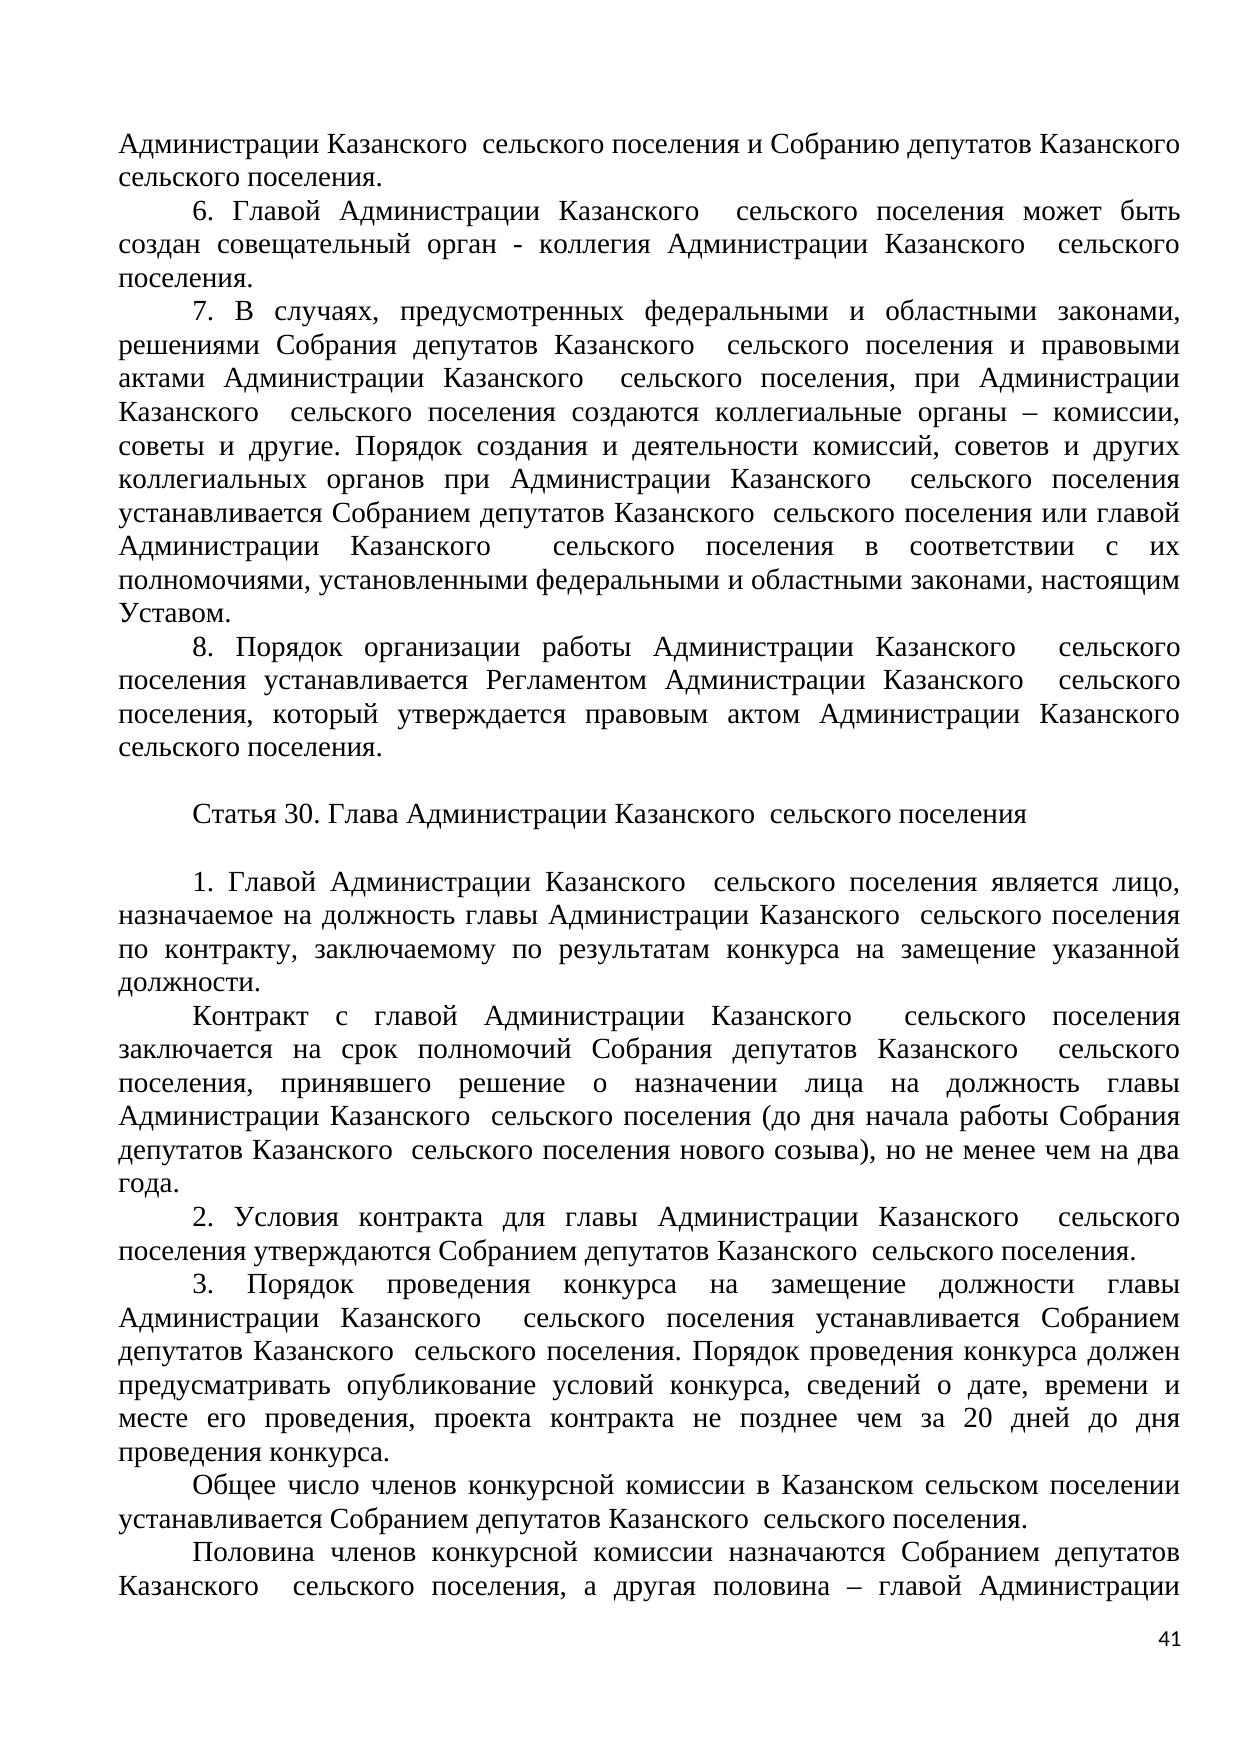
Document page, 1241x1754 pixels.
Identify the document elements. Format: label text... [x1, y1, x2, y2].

text Общее число членов конкурсной комиссии в Казанском сельском поселении устанавливается Собранием депутатов Казанского сельского поселения. [118, 1467, 1181, 1534]
text 3. Порядок проведения конкурса на замещение должности главы Администрации Казанского сельского поселения устанавливается Собранием депутатов Казанского сельского поселения. Порядок проведения конкурса должен предусматривать опубликование условий конкурса, сведений о дате, времени и месте его проведения, проекта контракта не позднее чем за 20 дней до дня проведения конкурса. [118, 1266, 1181, 1467]
text 1. Главой Администрации Казанского сельского поселения является лицо, назначаемое на должность главы Администрации Казанского сельского поселения по контракту, заключаемому по результатам конкурса на замещение указанной должности. [118, 864, 1181, 998]
text Контракт с главой Администрации Казанского сельского поселения заключается на срок полномочий Собрания депутатов Казанского сельского поселения, принявшего решение о назначении лица на должность главы Администрации Казанского сельского поселения (до дня начала работы Собрания депутатов Казанского сельского поселения нового созыва), но не менее чем на два года. [118, 998, 1181, 1199]
text 2. Условия контракта для главы Администрации Казанского сельского поселения утверждаются Собранием депутатов Казанского сельского поселения. [118, 1199, 1181, 1266]
text 6. Главой Администрации Казанского сельского поселения может быть создан совещательный орган - коллегия Администрации Казанского сельского поселения. [118, 193, 1181, 293]
text 8. Порядок организации работы Администрации Казанского сельского поселения устанавливается Регламентом Администрации Казанского сельского поселения, который утверждается правовым актом Администрации Казанского сельского поселения. [118, 629, 1181, 763]
text Статья 30. Глава Администрации Казанского сельского поселения [118, 797, 1181, 830]
text 7. В случаях, предусмотренных федеральными и областными законами, решениями Собрания депутатов Казанского сельского поселения и правовыми актами Администрации Казанского сельского поселения, при Администрации Казанского сельского поселения создаются коллегиальные органы – комиссии, советы и другие. Порядок создания и деятельности комиссий, советов и других коллегиальных органов при Администрации Казанского сельского поселения устанавливается Собранием депутатов Казанского сельского поселения или главой Администрации Казанского сельского поселения в соответствии с их полномочиями, установленными федеральными и областными законами, настоящим Уставом. [118, 293, 1181, 629]
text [118, 126, 1181, 193]
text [118, 1534, 1181, 1602]
